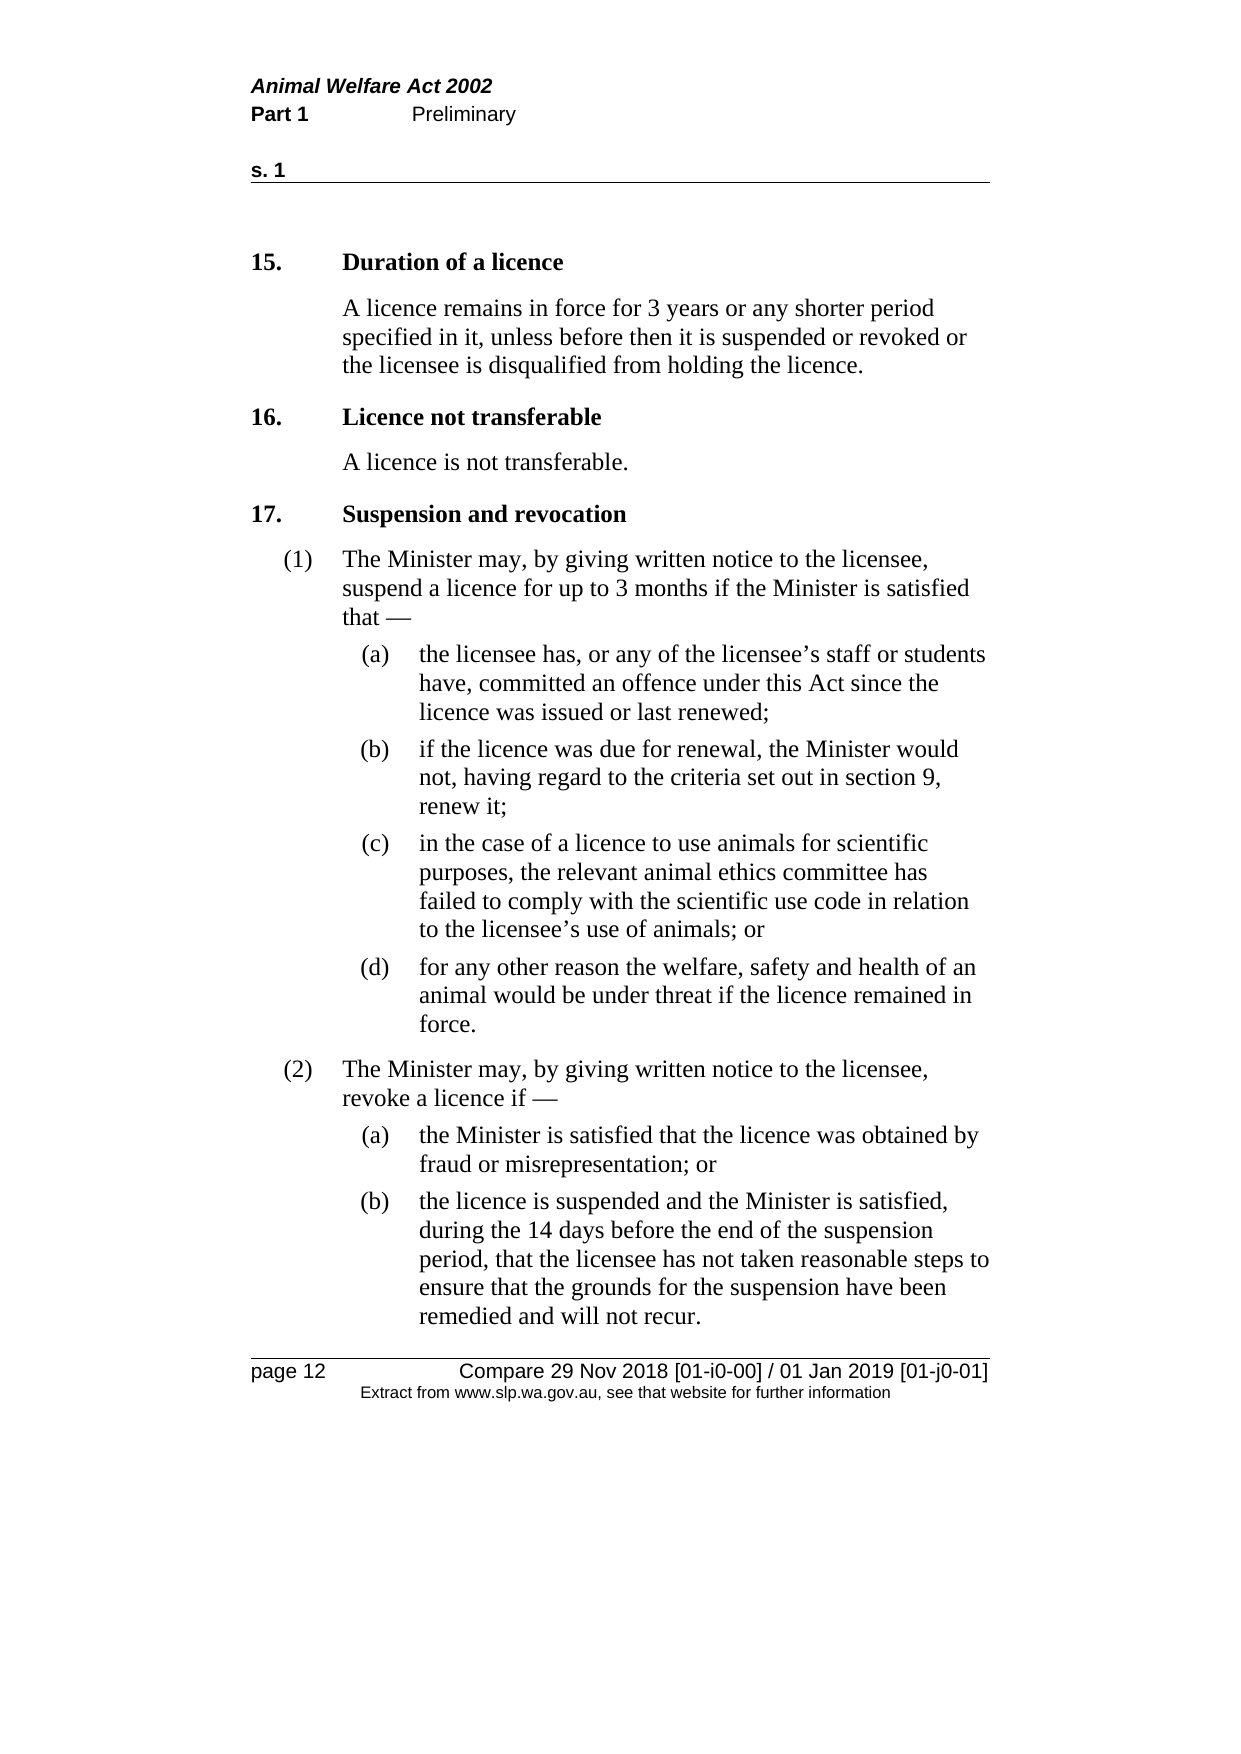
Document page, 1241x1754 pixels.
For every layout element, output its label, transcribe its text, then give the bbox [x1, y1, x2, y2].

text (a) the licensee has, or any of the licensee’s staff or students have, committed an offence under this Act since the licence was issued or last renewed; [251, 639, 990, 725]
text A licence is not transferable. [251, 447, 990, 476]
subtitle 16. Licence not transferable [251, 402, 990, 431]
text (2) The Minister may, by giving written notice to the licensee, revoke a licence if — [251, 1054, 990, 1112]
subtitle 15. Duration of a licence [251, 247, 990, 276]
text (c) in the case of a licence to use animals for scientific purposes, the relevant animal ethics committee has failed to comply with the scientific use code in relation to the licensee’s use of animals; or [251, 828, 990, 943]
text (1) The Minister may, by giving written notice to the licensee, suspend a licence for up to 3 months if the Minister is satisfied that — [251, 544, 990, 631]
text (d) for any other reason the welfare, safety and health of an animal would be under threat if the licence remained in force. [251, 952, 990, 1038]
text (b) if the licence was due for renewal, the Minister would not, having regard to the criteria set out in section 9, renew it; [251, 734, 990, 820]
subtitle 17. Suspension and revocation [251, 499, 990, 528]
text (b) the licence is suspended and the Minister is satisfied, during the 14 days before the end of the suspension period, that the licensee has not taken reasonable steps to ensure that the grounds for the suspension have been remedied and will not recur. [251, 1186, 990, 1330]
text (a) the Minister is satisfied that the licence was obtained by fraud or misrepresentation; or [251, 1120, 990, 1178]
text A licence remains in force for 3 years or any shorter period specified in it, unless before then it is suspended or revoked or the licensee is disqualified from holding the licence. [251, 293, 990, 379]
